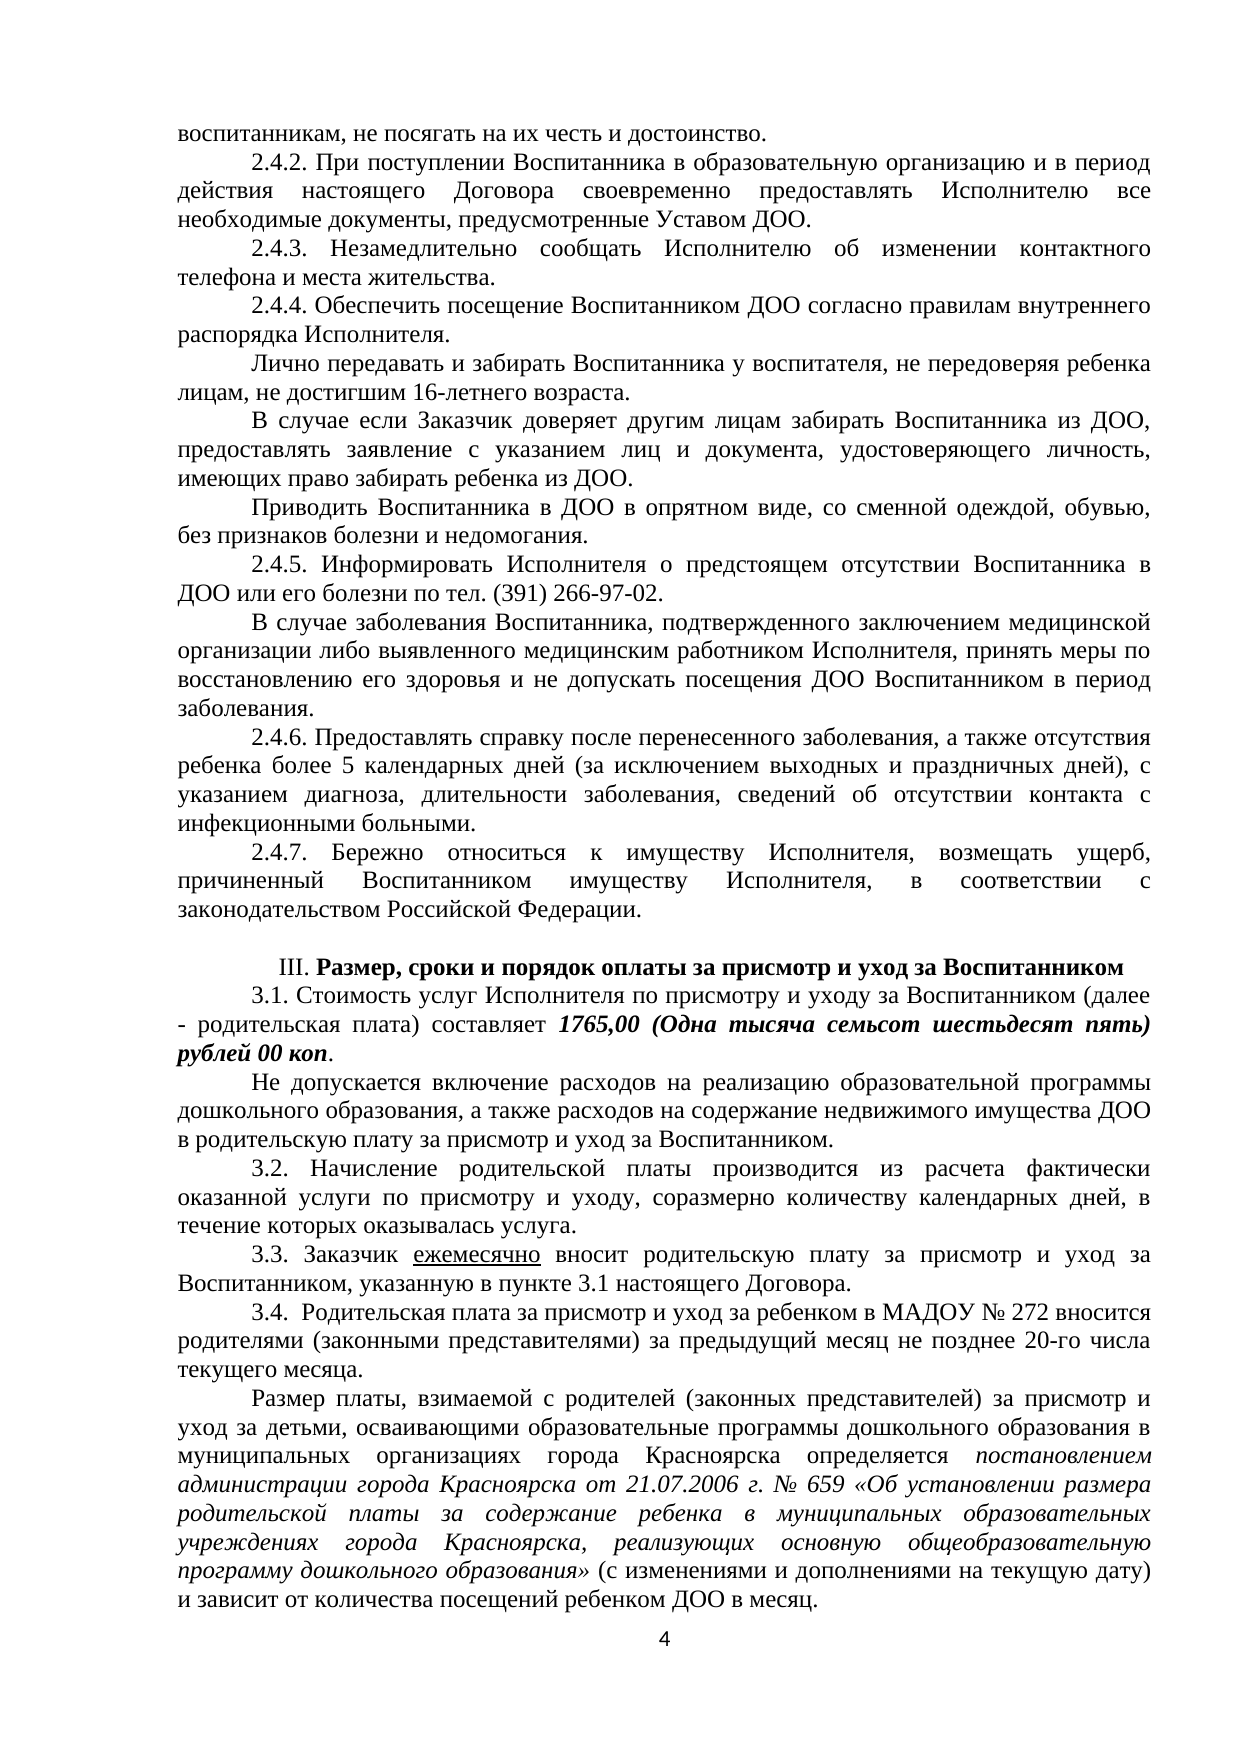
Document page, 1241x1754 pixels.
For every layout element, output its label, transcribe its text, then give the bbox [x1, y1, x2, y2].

text 2.4.3. Незамедлительно сообщать Исполнителю об изменении контактного телефона и места жительства. [177, 233, 1152, 291]
text III. Размер, сроки и порядок оплаты за присмотр и уход за Воспитанником [177, 952, 1152, 981]
text 2.4.7. Бережно относиться к имуществу Исполнителя, возмещать ущерб, причиненный Воспитанником имуществу Исполнителя, в соответствии с законодательством Российской Федерации. [177, 837, 1152, 923]
text 3.1. Стоимость услуг Исполнителя по присмотру и уходу за Воспитанником (далее - родительская плата) составляет 1765,00 (Одна тысяча семьсот шестьдесят пять) рублей 00 коп. [177, 981, 1152, 1067]
text 3.4. Родительская плата за присмотр и уход за ребенком в МАДОУ № 272 вносится родителями (законными представителями) за предыдущий месяц не позднее 20-го числа текущего месяца. [177, 1297, 1152, 1383]
text 3.2. Начисление родительской платы производится из расчета фактически оказанной услуги по присмотру и уходу, соразмерно количеству календарных дней, в течение которых оказывалась услуга. [177, 1153, 1152, 1239]
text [177, 118, 1152, 147]
text 2.4.5. Информировать Исполнителя о предстоящем отсутствии Воспитанника в ДОО или его болезни по тел. (391) 266-97-02. [177, 549, 1152, 607]
text В случае заболевания Воспитанника, подтвержденного заключением медицинской организации либо выявленного медицинским работником Исполнителя, принять меры по восстановлению его здоровья и не допускать посещения ДОО Воспитанником в период заболевания. [177, 607, 1152, 722]
text 3.3. Заказчик ежемесячно вносит родительскую плату за присмотр и уход за Воспитанником, указанную в пункте 3.1 настоящего Договора. [177, 1239, 1152, 1297]
text Лично передавать и забирать Воспитанника у воспитателя, не передоверяя ребенка лицам, не достигшим 16-летнего возраста. [177, 348, 1152, 406]
text 2.4.2. При поступлении Воспитанника в образовательную организацию и в период действия настоящего Договора своевременно предоставлять Исполнителю все необходимые документы, предусмотренные Уставом ДОО. [177, 147, 1152, 233]
text Размер платы, взимаемой с родителей (законных представителей) за присмотр и уход за детьми, осваивающими образовательные программы дошкольного образования в муниципальных организациях города Красноярска определяется постановлением администрации города Красноярска от 21.07.2006 г. № 659 «Об установлении размера родительской платы за содержание ребенка в муниципальных образовательных учреждениях города Красноярска, реализующих основную общеобразовательную программу дошкольного образования» (с изменениями и дополнениями на текущую дату) и зависит от количества посещений ребенком ДОО в месяц. [177, 1383, 1152, 1613]
text Приводить Воспитанника в ДОО в опрятном виде, со сменной одеждой, обувью, без признаков болезни и недомогания. [177, 492, 1152, 549]
text В случае если Заказчик доверяет другим лицам забирать Воспитанника из ДОО, предоставлять заявление с указанием лиц и документа, удостоверяющего личность, имеющих право забирать ребенка из ДОО. [177, 406, 1152, 492]
text Не допускается включение расходов на реализацию образовательной программы дошкольного образования, а также расходов на содержание недвижимого имущества ДОО в родительскую плату за присмотр и уход за Воспитанником. [177, 1067, 1152, 1153]
text 2.4.4. Обеспечить посещение Воспитанником ДОО согласно правилам внутреннего распорядка Исполнителя. [177, 291, 1152, 348]
text 2.4.6. Предоставлять справку после перенесенного заболевания, а также отсутствия ребенка более 5 календарных дней (за исключением выходных и праздничных дней), с указанием диагноза, длительности заболевания, сведений об отсутствии контакта с инфекционными больными. [177, 722, 1152, 837]
